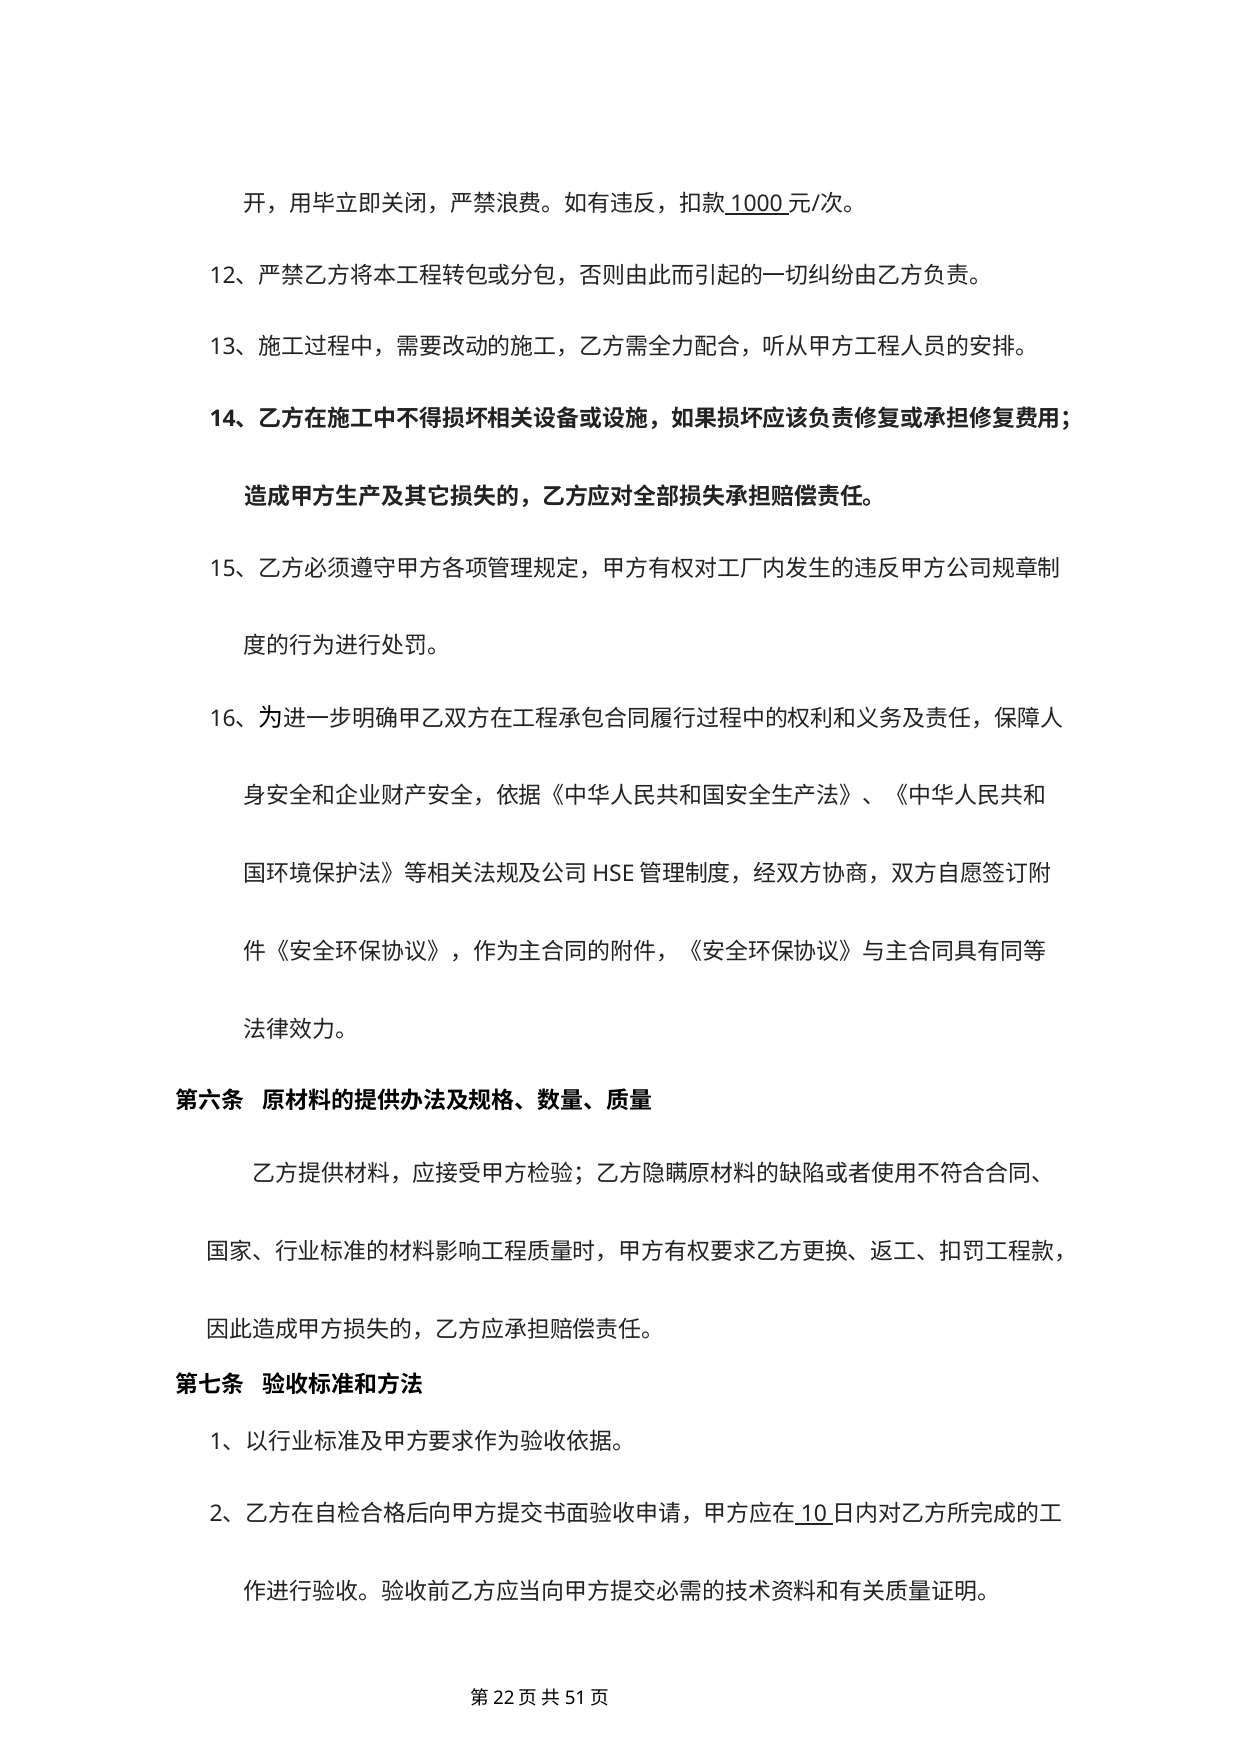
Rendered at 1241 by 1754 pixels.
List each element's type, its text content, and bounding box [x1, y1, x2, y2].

text 1、以行业标准及甲方要求作为验收依据。 [209, 1407, 1065, 1472]
text 2、乙方在自检合格后向甲方提交书面验收申请，甲方应在 10 日内对乙方所完成的工作进行验收。验收前乙方应当向甲方提交必需的技术资料和有关质量证明。 [209, 1479, 1065, 1622]
text 14、乙方在施工中不得损坏相关设备或设施，如果损坏应该负责修复或承担修复费用；造成甲方生产及其它损失的，乙方应对全部损失承担赔偿责任。 [209, 384, 1065, 527]
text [209, 169, 1065, 234]
list 原材料的提供办法及规格、数量、质量 [175, 1066, 1065, 1131]
text 15、乙方必须遵守甲方各项管理规定，甲方有权对工厂内发生的违反甲方公司规章制度的行为进行处罚。 [209, 533, 1065, 676]
text 12、严禁乙方将本工程转包或分包，否则由此而引起的一切纠纷由乙方负责。 [209, 241, 1065, 306]
text 16、为进一步明确甲乙双方在工程承包合同履行过程中的权利和义务及责任，保障人身安全和企业财产安全，依据《中华人民共和国安全生产法》、《中华人民共和国环境保护法》等相关法规及公司HSE管理制度，经双方协商，双方自愿签订附件《安全环保协议》，作为主合同的附件，《安全环保协议》与主合同具有同等法律效力。 [209, 683, 1065, 1060]
text 13、施工过程中，需要改动的施工，乙方需全力配合，听从甲方工程人员的安排。 [209, 312, 1065, 377]
list 验收标准和方法 [175, 1367, 1065, 1399]
text 乙方提供材料，应接受甲方检验；乙方隐瞒原材料的缺陷或者使用不符合合同、国家、行业标准的材料影响工程质量时，甲方有权要求乙方更换、返工、扣罚工程款，因此造成甲方损失的，乙方应承担赔偿责任。 [206, 1139, 1065, 1360]
